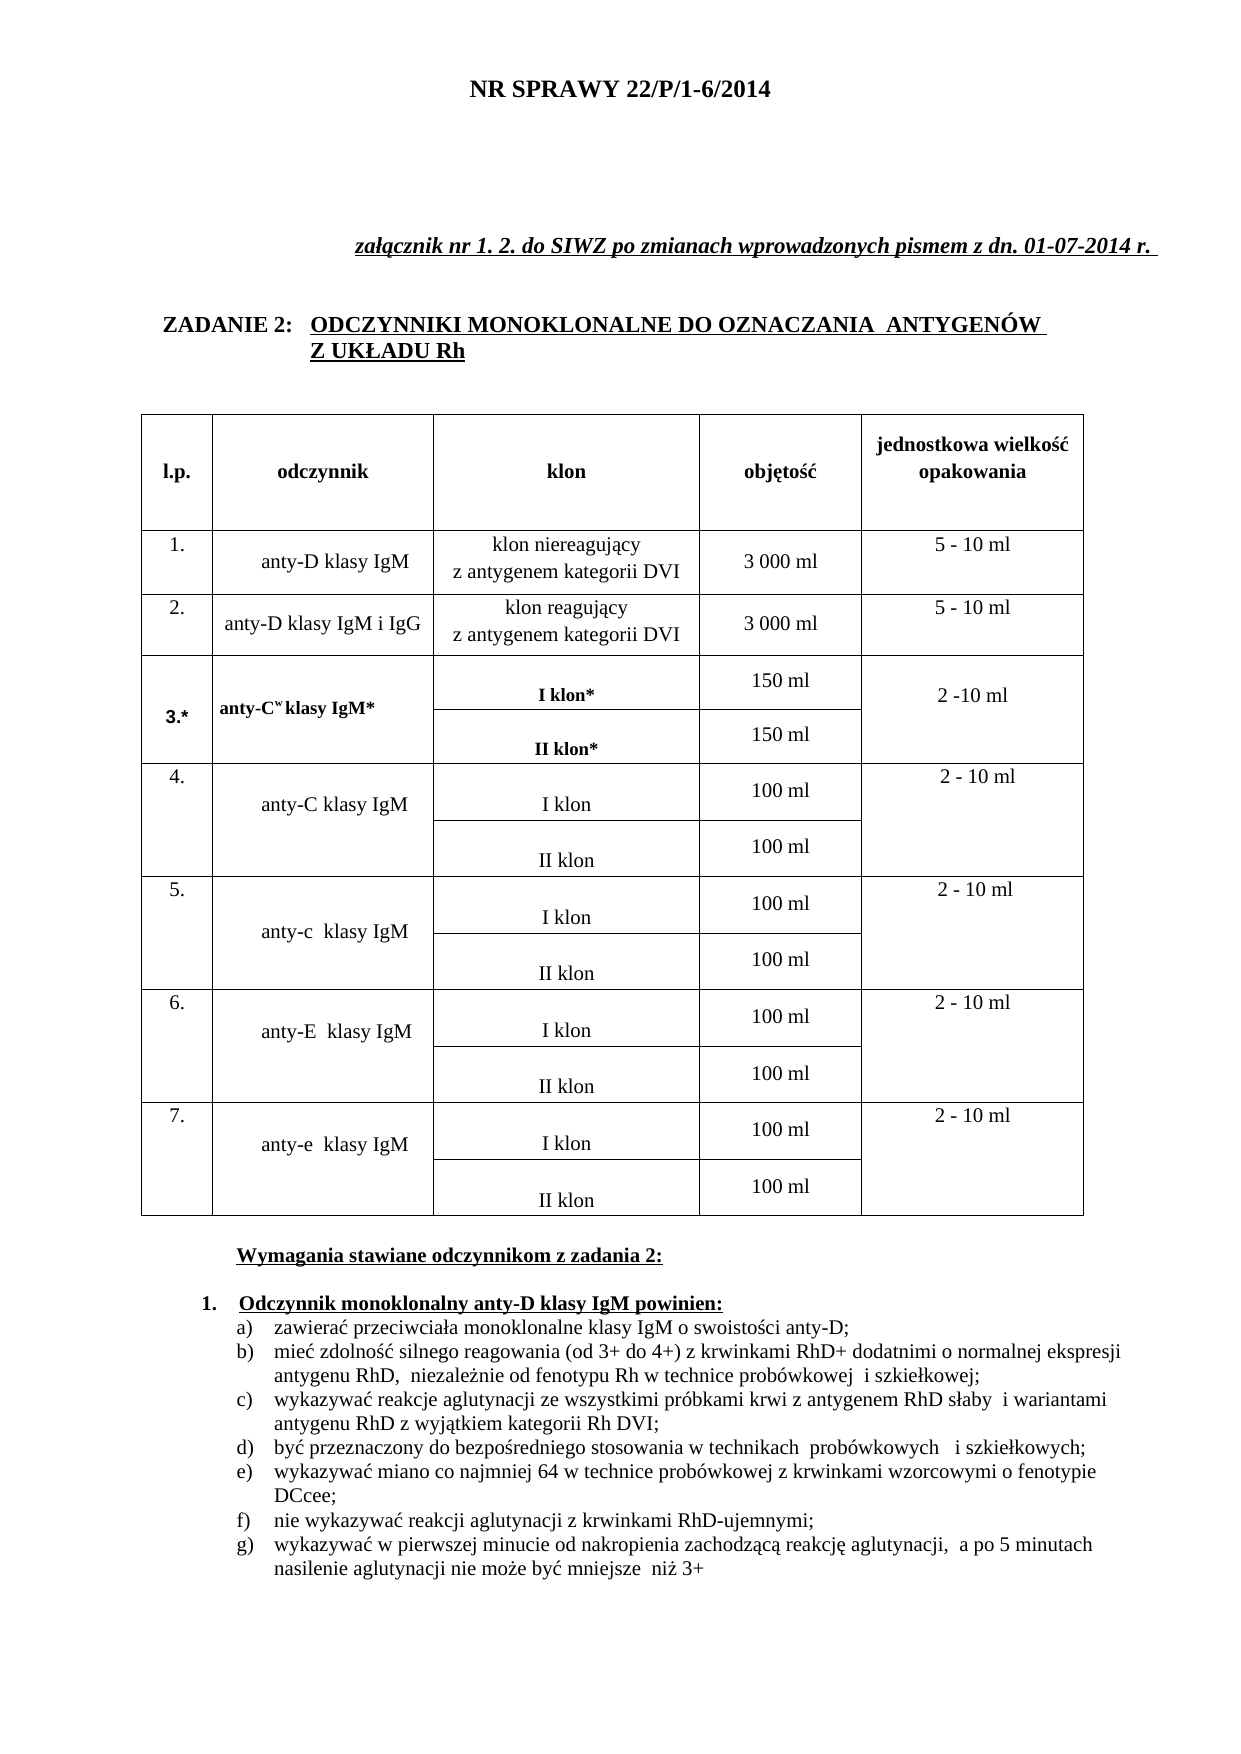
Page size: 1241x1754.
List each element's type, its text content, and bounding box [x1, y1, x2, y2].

list Odczynnik monoklonalny anty-D klasy IgM powinien: [201, 1291, 1152, 1315]
table_cell 5 - 10 ml [862, 531, 1083, 594]
table_cell 100 ml [700, 821, 861, 876]
table_cell I klon* [434, 656, 699, 709]
table_cell 100 ml [700, 990, 861, 1046]
table_cell 5. [142, 877, 212, 989]
table_cell anty-c klasy IgM [213, 877, 433, 989]
table_cell 3.* [142, 656, 212, 763]
table_cell 7. [142, 1103, 212, 1215]
list wykazywać reakcje aglutynacji ze wszystkimi próbkami krwi z antygenem RhD słaby i wariantami antygenu RhD z wyjątkiem kategorii Rh DVI; [236, 1387, 1152, 1435]
text załącznik nr 1. 2. do SIWZ po zmianach wprowadzonych pismem z dn. 01-07-2014 r. [89, 232, 1152, 258]
table_cell 2 - 10 ml [862, 764, 1083, 876]
table_cell II klon [434, 1160, 699, 1215]
table_cell I klon [434, 764, 699, 819]
table_cell anty-D klasy IgM [213, 531, 433, 594]
table_cell 100 ml [700, 1160, 861, 1215]
table_header jednostkowa wielkość opakowania [862, 415, 1083, 530]
text ZADANIE 2: ODCZYNNIKI MONOKLONALNE DO OZNACZANIA ANTYGENÓW Z UKŁADU Rh [162, 311, 1152, 364]
table_cell 1. [142, 531, 212, 594]
table_cell 2 - 10 ml [862, 990, 1083, 1102]
table_cell 2 - 10 ml [862, 877, 1083, 989]
table_cell II klon* [434, 710, 699, 763]
table_cell anty-D klasy IgM i IgG [213, 595, 433, 655]
table_cell anty-Cw klasy IgM* [213, 656, 433, 763]
list nie wykazywać reakcji aglutynacji z krwinkami RhD-ujemnymi; [236, 1507, 1152, 1532]
table_cell 150 ml [700, 710, 861, 763]
table_header l.p. [142, 415, 212, 530]
table_cell 3 000 ml [700, 595, 861, 655]
table_header klon [434, 415, 699, 530]
table_cell 100 ml [700, 1047, 861, 1102]
list być przeznaczony do bezpośredniego stosowania w technikach probówkowych i szkiełkowych; [236, 1435, 1152, 1459]
table_cell anty-C klasy IgM [213, 764, 433, 876]
table_cell 100 ml [700, 764, 861, 819]
table_cell II klon [434, 934, 699, 989]
table_cell 100 ml [700, 934, 861, 989]
table_cell 4. [142, 764, 212, 876]
table_cell 100 ml [700, 1103, 861, 1159]
table_cell 5 - 10 ml [862, 595, 1083, 655]
table_cell 150 ml [700, 656, 861, 709]
table_header odczynnik [213, 415, 433, 530]
table_cell II klon [434, 1047, 699, 1102]
table_header objętość [700, 415, 861, 530]
list wykazywać miano co najmniej 64 w technice probówkowej z krwinkami wzorcowymi o fenotypie DCcee; [236, 1459, 1152, 1507]
text Wymagania stawiane odczynnikom z zadania 2: [162, 1243, 1152, 1267]
table_cell I klon [434, 1103, 699, 1159]
table_cell I klon [434, 877, 699, 933]
list wykazywać w pierwszej minucie od nakropienia zachodzącą reakcję aglutynacji, a po 5 minutach nasilenie aglutynacji nie może być mniejsze niż 3+ [236, 1532, 1152, 1580]
table_cell 6. [142, 990, 212, 1102]
table_cell anty-E klasy IgM [213, 990, 433, 1102]
list zawierać przeciwciała monoklonalne klasy IgM o swoistości anty-D; [236, 1315, 1152, 1339]
table_cell II klon [434, 821, 699, 876]
table_cell I klon [434, 990, 699, 1046]
table_cell 2. [142, 595, 212, 655]
table_cell klon reagujący z antygenem kategorii DVI [434, 595, 699, 655]
table_cell 100 ml [700, 877, 861, 933]
table_cell anty-e klasy IgM [213, 1103, 433, 1215]
table_cell 3 000 ml [700, 531, 861, 594]
table_cell 2 - 10 ml [862, 1103, 1083, 1215]
table_cell klon niereagujący z antygenem kategorii DVI [434, 531, 699, 594]
table_cell 2 -10 ml [862, 656, 1083, 763]
